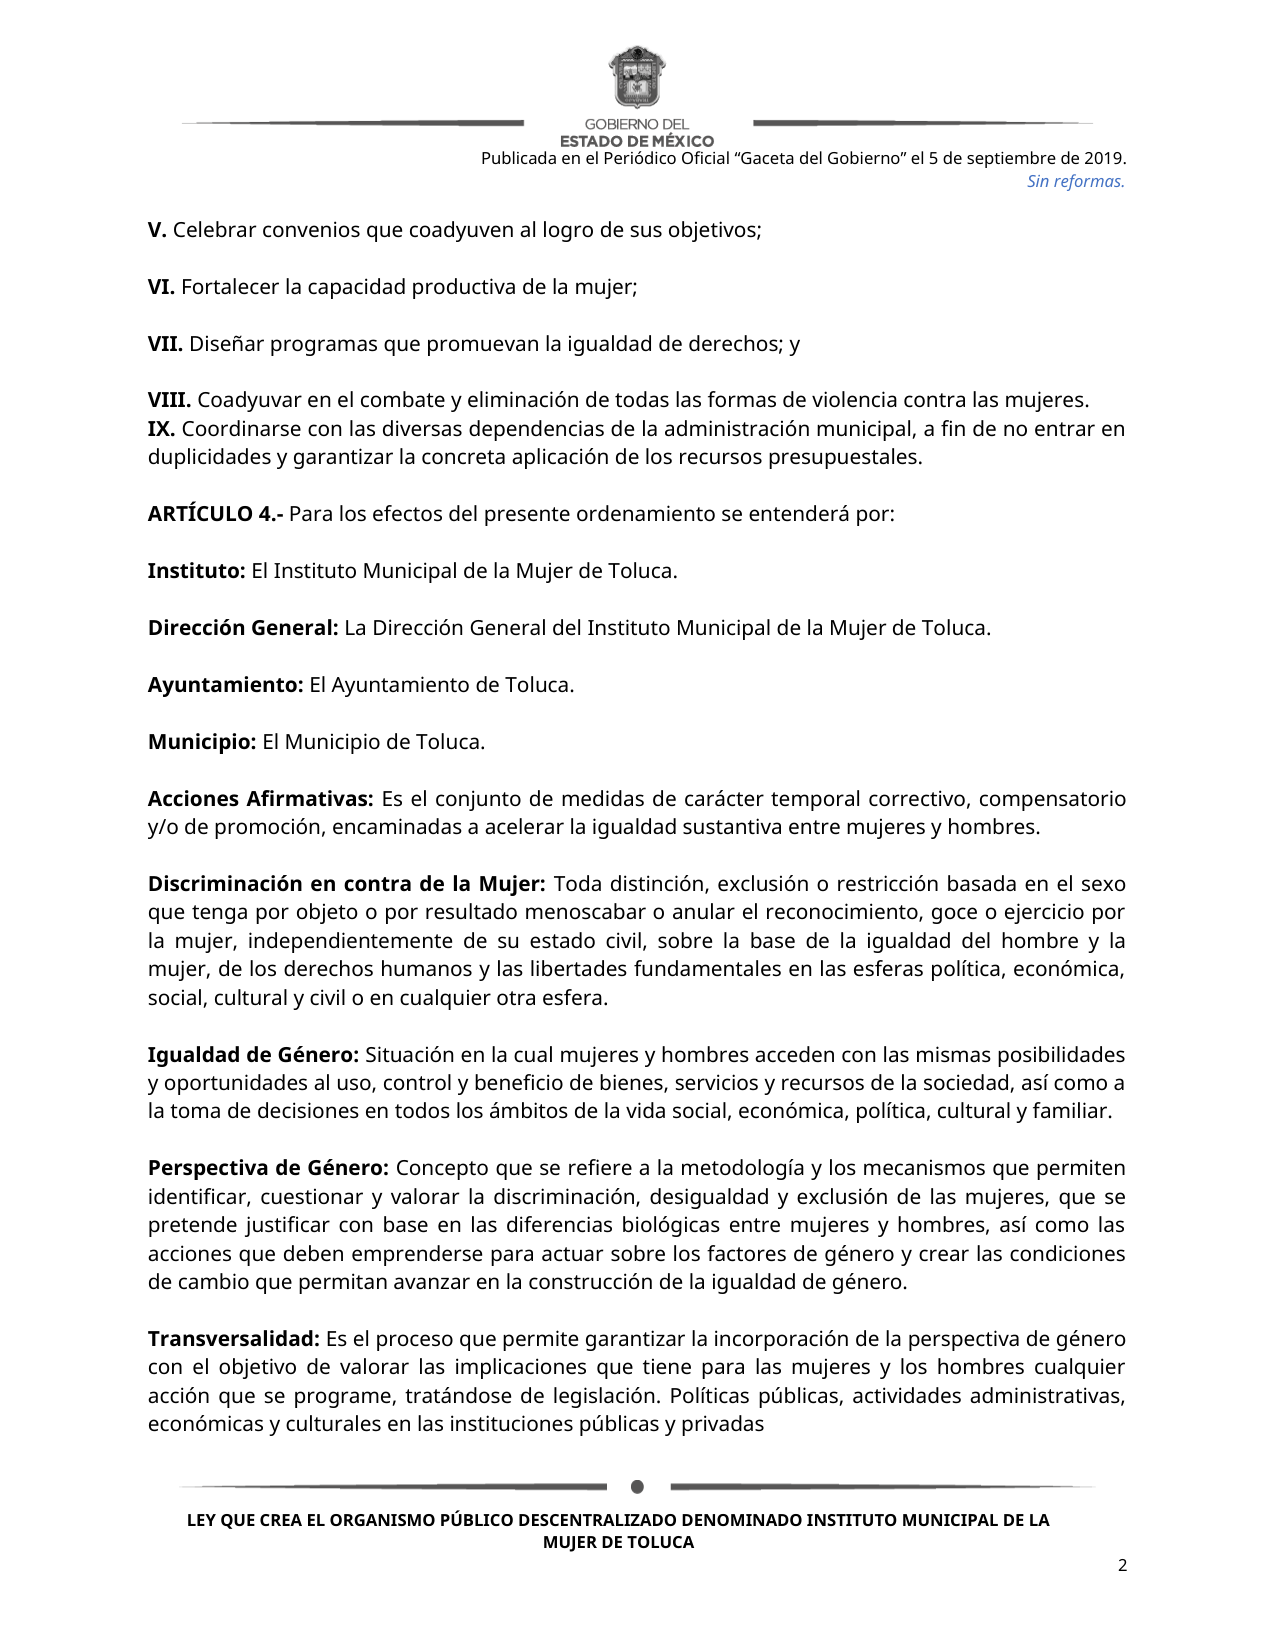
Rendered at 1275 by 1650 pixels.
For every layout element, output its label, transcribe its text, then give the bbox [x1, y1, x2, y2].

text Municipio: El Municipio de Toluca. [148, 727, 1127, 755]
text V. Celebrar convenios que coadyuven al logro de sus objetivos; [148, 215, 1127, 243]
text Transversalidad: Es el proceso que permite garantizar la incorporación de la perspectiva de género con el objetivo de valorar las implicaciones que tiene para las mujeres y los hombres cualquier acción que se programe, tratándose de legislación. Políticas públicas, actividades administrativas, económicas y culturales en las instituciones públicas y privadas [148, 1324, 1127, 1438]
text Discriminación en contra de la Mujer: Toda distinción, exclusión o restricción basada en el sexo que tenga por objeto o por resultado menoscabar o anular el reconocimiento, goce o ejercicio por la mujer, independientemente de su estado civil, sobre la base de la igualdad del hombre y la mujer, de los derechos humanos y las libertades fundamentales en las esferas política, económica, social, cultural y civil o en cualquier otra esfera. [148, 869, 1127, 1011]
text Igualdad de Género: Situación en la cual mujeres y hombres acceden con las mismas posibilidades y oportunidades al uso, control y beneficio de bienes, servicios y recursos de la sociedad, así como a la toma de decisiones en todos los ámbitos de la vida social, económica, política, cultural y familiar. [148, 1040, 1127, 1125]
text Dirección General: La Dirección General del Instituto Municipal de la Mujer de Toluca. [148, 613, 1127, 642]
text IX. Coordinarse con las diversas dependencias de la administración municipal, a fin de no entrar en duplicidades y garantizar la concreta aplicación de los recursos presupuestales. [148, 414, 1127, 471]
text Acciones Afirmativas: Es el conjunto de medidas de carácter temporal correctivo, compensatorio y/o de promoción, encaminadas a acelerar la igualdad sustantiva entre mujeres y hombres. [148, 784, 1127, 841]
text VIII. Coadyuvar en el combate y eliminación de todas las formas de violencia contra las mujeres. [148, 386, 1127, 414]
picture [179, 1480, 1096, 1494]
text VII. Diseñar programas que promuevan la igualdad de derechos; y [148, 329, 1127, 357]
picture [181, 44, 1094, 147]
text ARTÍCULO 4.- Para los efectos del presente ordenamiento se entenderá por: [148, 499, 1127, 528]
text Instituto: El Instituto Municipal de la Mujer de Toluca. [148, 556, 1127, 585]
text Ayuntamiento: El Ayuntamiento de Toluca. [148, 670, 1127, 698]
text VI. Fortalecer la capacidad productiva de la mujer; [148, 272, 1127, 300]
text Perspectiva de Género: Concepto que se refiere a la metodología y los mecanismos que permiten identificar, cuestionar y valorar la discriminación, desigualdad y exclusión de las mujeres, que se pretende justificar con base en las diferencias biológicas entre mujeres y hombres, así como las acciones que deben emprenderse para actuar sobre los factores de género y crear las condiciones de cambio que permitan avanzar en la construcción de la igualdad de género. [148, 1153, 1127, 1296]
